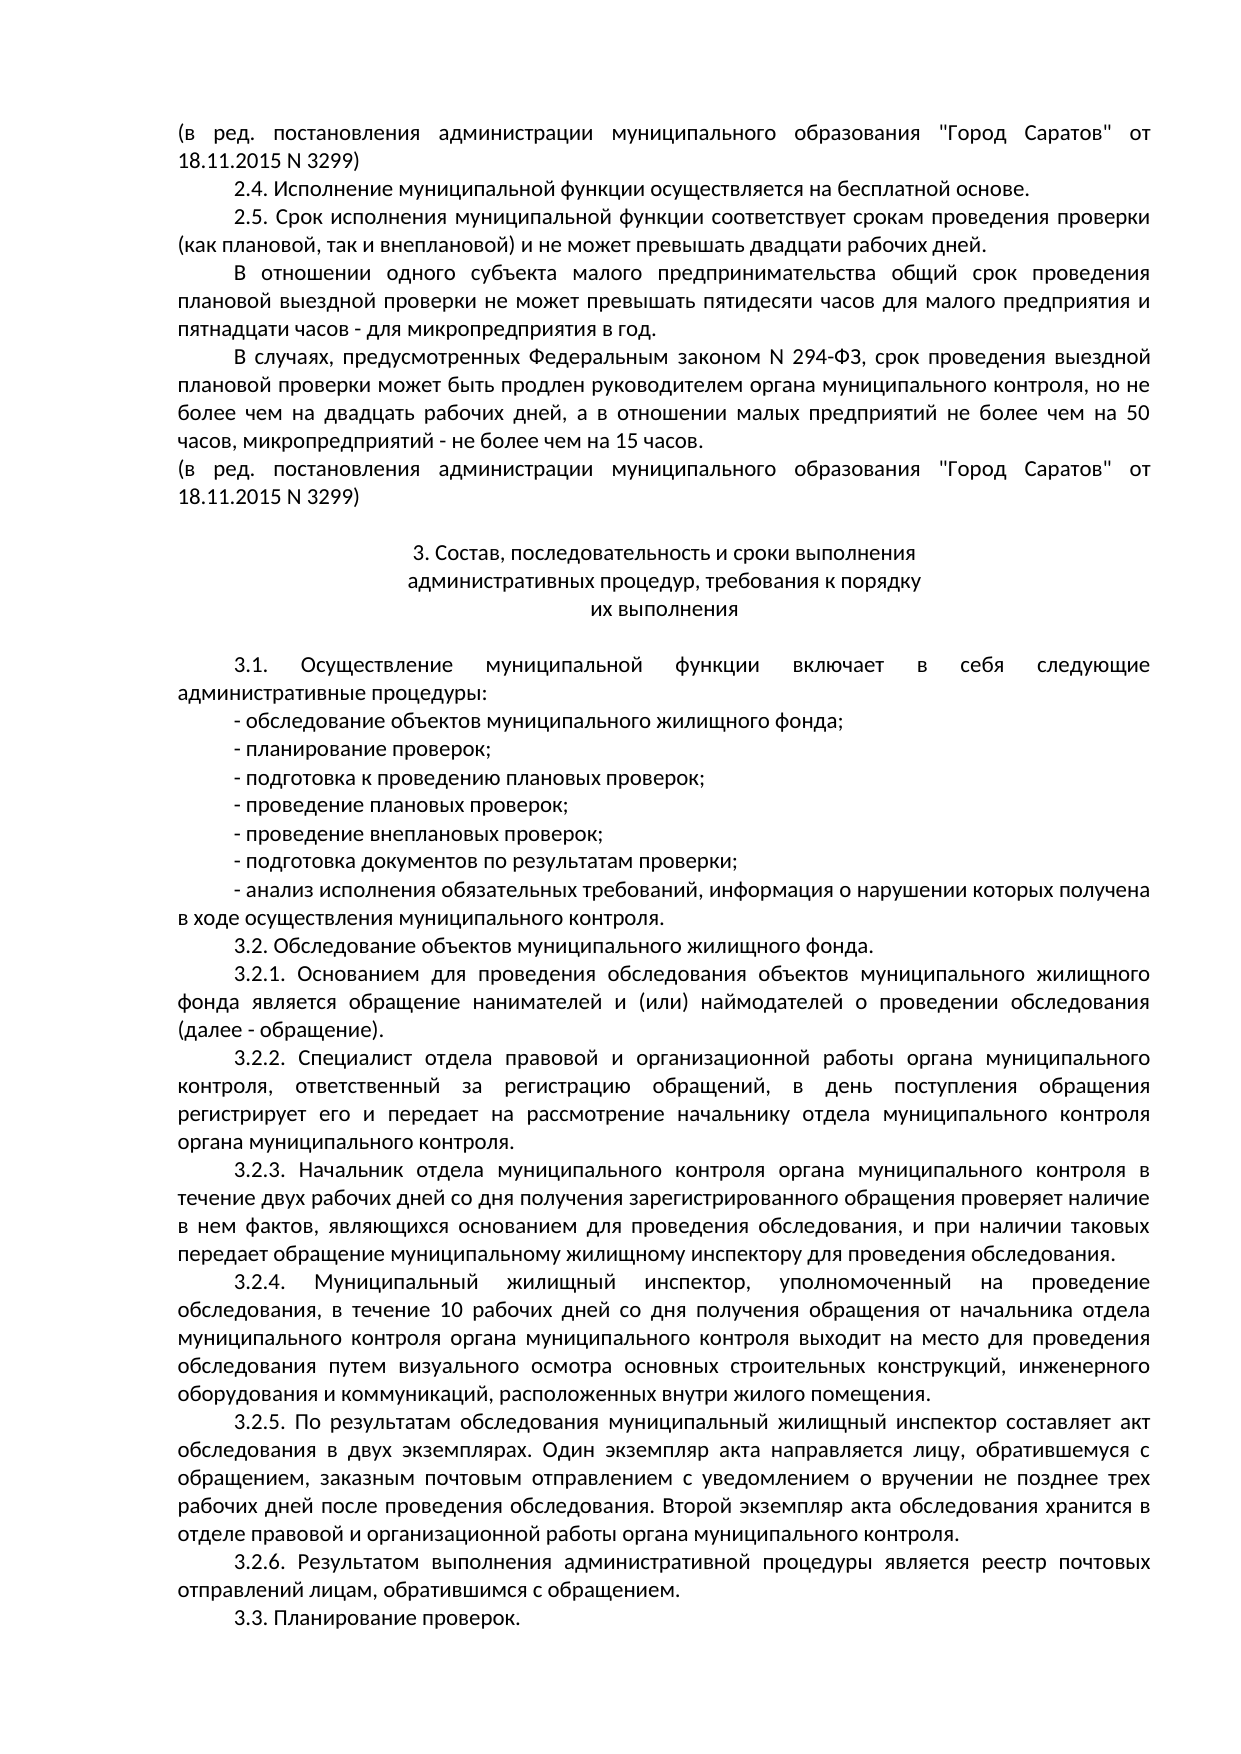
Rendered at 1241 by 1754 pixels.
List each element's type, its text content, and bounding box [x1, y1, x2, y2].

text В случаях, предусмотренных Федеральным законом N 294-ФЗ, срок проведения выездной плановой проверки может быть продлен руководителем органа муниципального контроля, но не более чем на двадцать рабочих дней, а в отношении малых предприятий не более чем на 50 часов, микропредприятий - не более чем на 15 часов. [177, 342, 1152, 454]
text 3.2.4. Муниципальный жилищный инспектор, уполномоченный на проведение обследования, в течение 10 рабочих дней со дня получения обращения от начальника отдела муниципального контроля органа муниципального контроля выходит на место для проведения обследования путем визуального осмотра основных строительных конструкций, инженерного оборудования и коммуникаций, расположенных внутри жилого помещения. [177, 1267, 1152, 1407]
text 3.1. Осуществление муниципальной функции включает в себя следующие административные процедуры: [177, 651, 1152, 707]
text 3.2.5. По результатам обследования муниципальный жилищный инспектор составляет акт обследования в двух экземплярах. Один экземпляр акта направляется лицу, обратившемуся с обращением, заказным почтовым отправлением с уведомлением о вручении не позднее трех рабочих дней после проведения обследования. Второй экземпляр акта обследования хранится в отделе правовой и организационной работы органа муниципального контроля. [177, 1407, 1152, 1547]
text 3.2.1. Основанием для проведения обследования объектов муниципального жилищного фонда является обращение нанимателей и (или) наймодателей о проведении обследования (далее - обращение). [177, 959, 1152, 1043]
text 2.4. Исполнение муниципальной функции осуществляется на бесплатной основе. [177, 174, 1152, 202]
text - обследование объектов муниципального жилищного фонда; [177, 707, 1152, 734]
text 3.3. Планирование проверок. [177, 1603, 1152, 1631]
text - проведение внеплановых проверок; [177, 819, 1152, 847]
text 3. Состав, последовательность и сроки выполнения [177, 538, 1152, 566]
text (в ред. постановления администрации муниципального образования "Город Саратов" от 18.11.2015 N 3299) [177, 454, 1152, 510]
text - подготовка к проведению плановых проверок; [177, 763, 1152, 791]
text - планирование проверок; [177, 734, 1152, 763]
text 3.2.2. Специалист отдела правовой и организационной работы органа муниципального контроля, ответственный за регистрацию обращений, в день поступления обращения регистрирует его и передает на рассмотрение начальнику отдела муниципального контроля органа муниципального контроля. [177, 1043, 1152, 1155]
text их выполнения [177, 594, 1152, 622]
text 2.5. Срок исполнения муниципальной функции соответствует срокам проведения проверки (как плановой, так и внеплановой) и не может превышать двадцати рабочих дней. [177, 202, 1152, 258]
text - анализ исполнения обязательных требований, информация о нарушении которых получена в ходе осуществления муниципального контроля. [177, 875, 1152, 931]
text - проведение плановых проверок; [177, 791, 1152, 819]
text административных процедур, требования к порядку [177, 566, 1152, 594]
text 3.2.3. Начальник отдела муниципального контроля органа муниципального контроля в течение двух рабочих дней со дня получения зарегистрированного обращения проверяет наличие в нем фактов, являющихся основанием для проведения обследования, и при наличии таковых передает обращение муниципальному жилищному инспектору для проведения обследования. [177, 1155, 1152, 1267]
text - подготовка документов по результатам проверки; [177, 847, 1152, 875]
text 3.2. Обследование объектов муниципального жилищного фонда. [177, 931, 1152, 959]
text (в ред. постановления администрации муниципального образования "Город Саратов" от 18.11.2015 N 3299) [177, 118, 1152, 174]
text 3.2.6. Результатом выполнения административной процедуры является реестр почтовых отправлений лицам, обратившимся с обращением. [177, 1547, 1152, 1603]
text В отношении одного субъекта малого предпринимательства общий срок проведения плановой выездной проверки не может превышать пятидесяти часов для малого предприятия и пятнадцати часов - для микропредприятия в год. [177, 258, 1152, 342]
